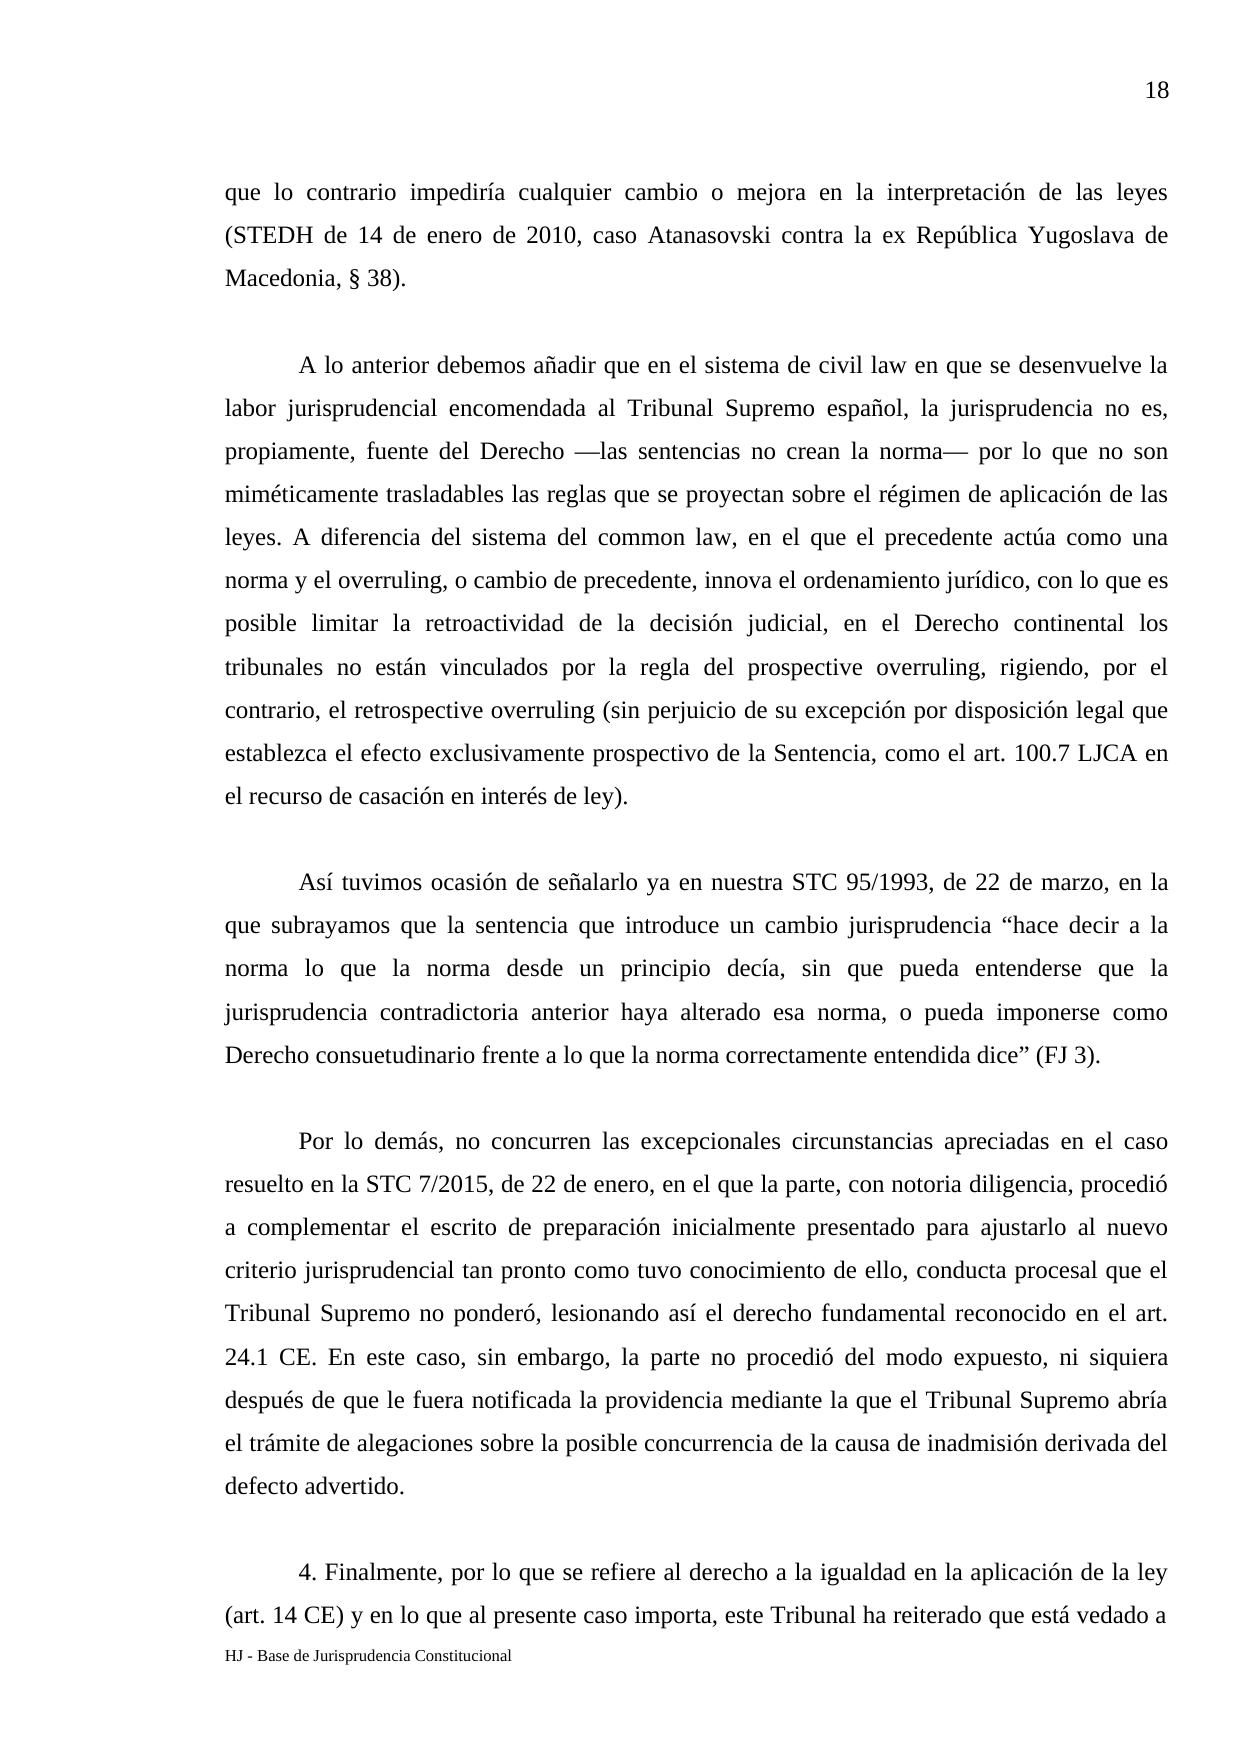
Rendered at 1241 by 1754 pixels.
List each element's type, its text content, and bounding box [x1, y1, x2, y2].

text Por lo demás, no concurren las excepcionales circunstancias apreciadas en el caso resuelto en la STC 7/2015, de 22 de enero, en el que la parte, con notoria diligencia, procedió a complementar el escrito de preparación inicialmente presentado para ajustarlo al nuevo criterio jurisprudencial tan pronto como tuvo conocimiento de ello, conducta procesal que el Tribunal Supremo no ponderó, lesionando así el derecho fundamental reconocido en el art. 24.1 CE. En este caso, sin embargo, la parte no procedió del modo expuesto, ni siquiera después de que le fuera notificada la providencia mediante la que el Tribunal Supremo abría el trámite de alegaciones sobre la posible concurrencia de la causa de inadmisión derivada del defecto advertido. [224, 1126, 1169, 1500]
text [224, 1557, 1169, 1629]
text A lo anterior debemos añadir que en el sistema de civil law en que se desenvuelve la labor jurisprudencial encomendada al Tribunal Supremo español, la jurisprudencia no es, propiamente, fuente del Derecho —las sentencias no crean la norma— por lo que no son miméticamente trasladables las reglas que se proyectan sobre el régimen de aplicación de las leyes. A diferencia del sistema del common law, en el que el precedente actúa como una norma y el overruling, o cambio de precedente, innova el ordenamiento jurídico, con lo que es posible limitar la retroactividad de la decisión judicial, en el Derecho continental los tribunales no están vinculados por la regla del prospective overruling, rigiendo, por el contrario, el retrospective overruling (sin perjuicio de su excepción por disposición legal que establezca el efecto exclusivamente prospectivo de la Sentencia, como el art. 100.7 LJCA en el recurso de casación en interés de ley). [224, 350, 1169, 810]
text Así tuvimos ocasión de señalarlo ya en nuestra STC 95/1993, de 22 de marzo, en la que subrayamos que la sentencia que introduce un cambio jurisprudencia “hace decir a la norma lo que la norma desde un principio decía, sin que pueda entenderse que la jurisprudencia contradictoria anterior haya alterado esa norma, o pueda imponerse como Derecho consuetudinario frente a lo que la norma correctamente entendida dice” (FJ 3). [224, 867, 1169, 1068]
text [224, 177, 1169, 292]
